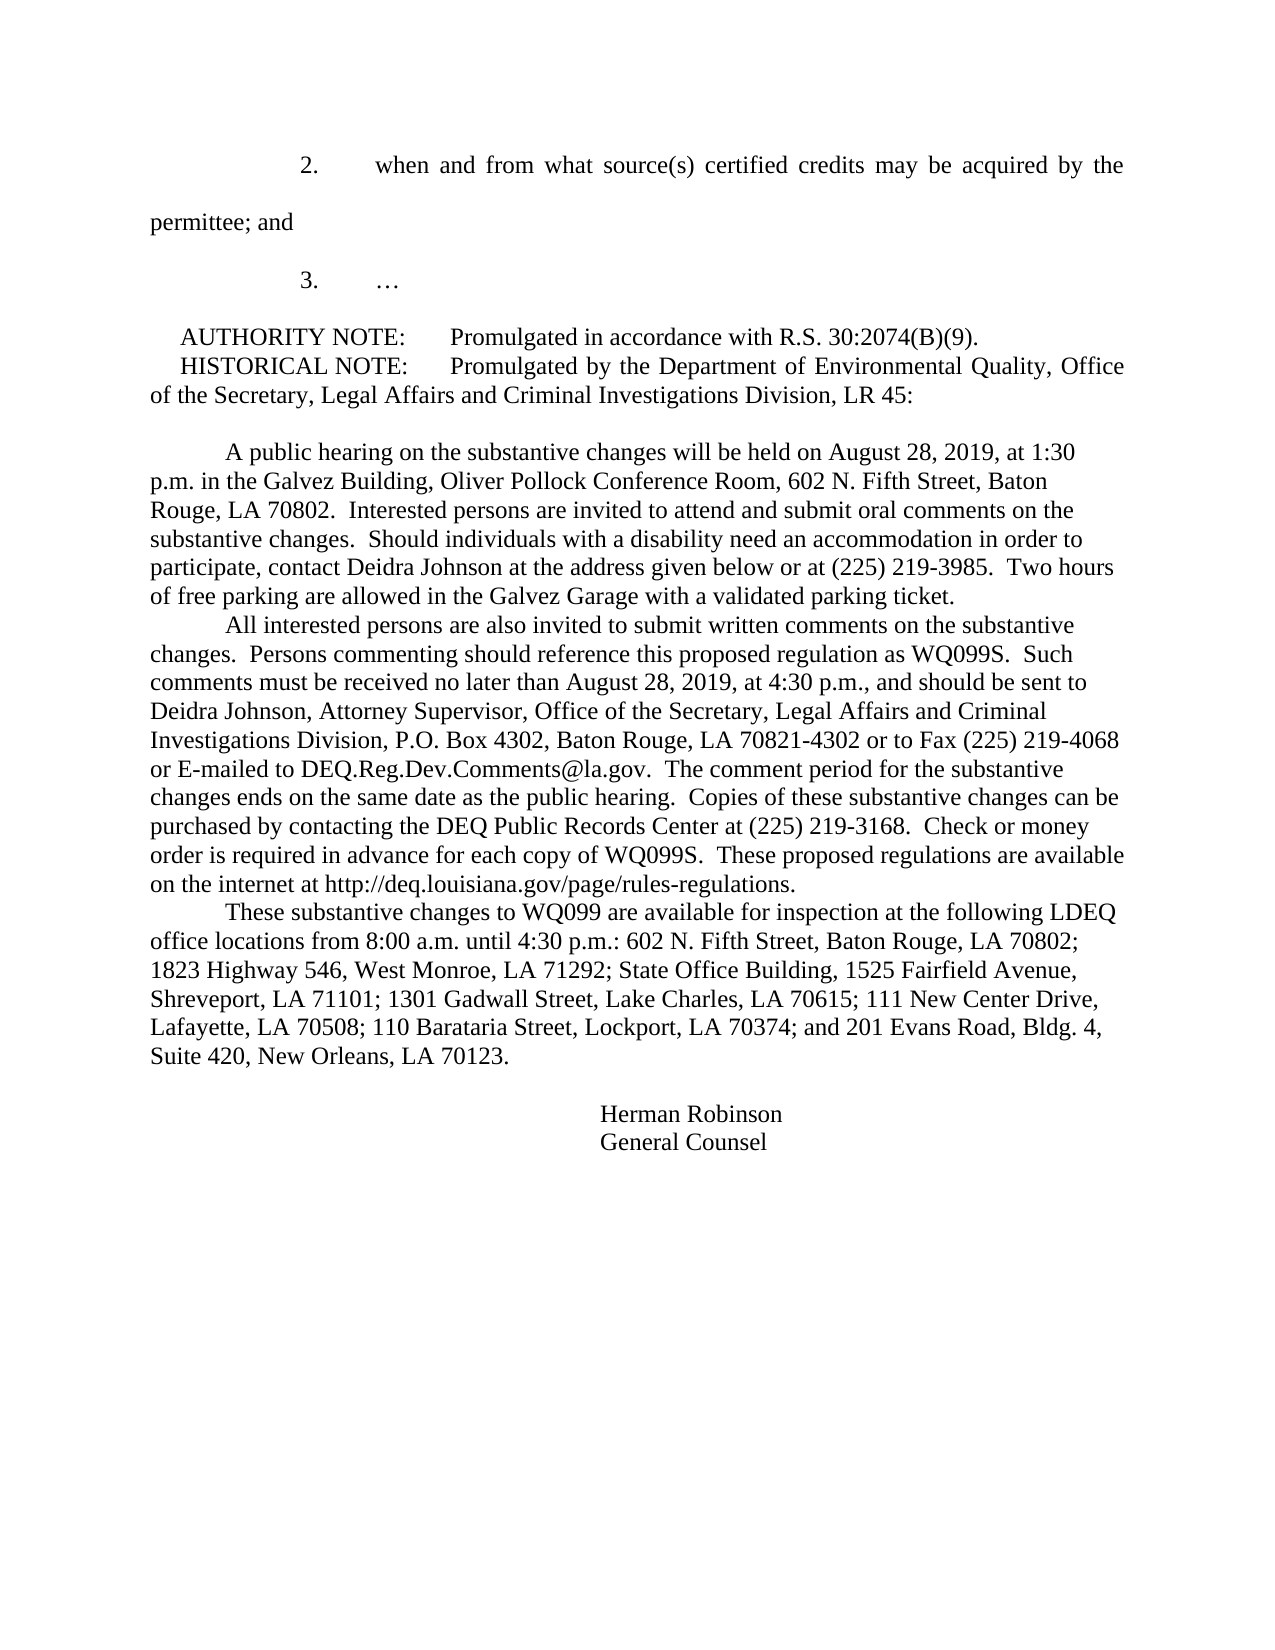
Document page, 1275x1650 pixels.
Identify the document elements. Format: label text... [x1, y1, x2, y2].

text HISTORICAL NOTE: Promulgated by the Department of Environmental Quality, Office of the Secretary, Legal Affairs and Criminal Investigations Division, LR 45: [150, 351, 1125, 409]
text General Counsel [150, 1127, 1125, 1156]
text 2. when and from what source(s) certified credits may be acquired by the permittee; and [150, 150, 1125, 236]
text These substantive changes to WQ099 are available for inspection at the following LDEQ office locations from 8:00 a.m. until 4:30 p.m.: 602 N. Fifth Street, Baton Rouge, LA 70802; 1823 Highway 546, West Monroe, LA 71292; State Office Building, 1525 Fairfield Avenue, Shreveport, LA 71101; 1301 Gadwall Street, Lake Charles, LA 70615; 111 New Center Drive, Lafayette, LA 70508; 110 Barataria Street, Lockport, LA 70374; and 201 Evans Road, Bldg. 4, Suite 420, New Orleans, LA 70123. [150, 897, 1125, 1070]
text AUTHORITY NOTE: Promulgated in accordance with R.S. 30:2074(B)(9). [150, 322, 1125, 351]
text All interested persons are also invited to submit written comments on the substantive changes. Persons commenting should reference this proposed regulation as WQ099S. Such comments must be received no later than August 28, 2019, at 4:30 p.m., and should be sent to Deidra Johnson, Attorney Supervisor, Office of the Secretary, Legal Affairs and Criminal Investigations Division, P.O. Box 4302, Baton Rouge, LA 70821-4302 or to Fax (225) 219-4068 or E-mailed to DEQ.Reg.Dev.Comments@la.gov. The comment period for the substantive changes ends on the same date as the public hearing. Copies of these substantive changes can be purchased by contacting the DEQ Public Records Center at (225) 219-3168. Check or money order is required in advance for each copy of WQ099S. These proposed regulations are available on the internet at http://deq.louisiana.gov/page/rules-regulations. [150, 610, 1125, 897]
text A public hearing on the substantive changes will be held on August 28, 2019, at 1:30 p.m. in the Galvez Building, Oliver Pollock Conference Room, 602 N. Fifth Street, Baton Rouge, LA 70802. Interested persons are invited to attend and submit oral comments on the substantive changes. Should individuals with a disability need an accommodation in order to participate, contact Deidra Johnson at the address given below or at (225) 219-3985. Two hours of free parking are allowed in the Galvez Garage with a validated parking ticket. [150, 437, 1125, 610]
text 3. … [150, 265, 1125, 294]
text Herman Robinson [150, 1099, 1125, 1127]
